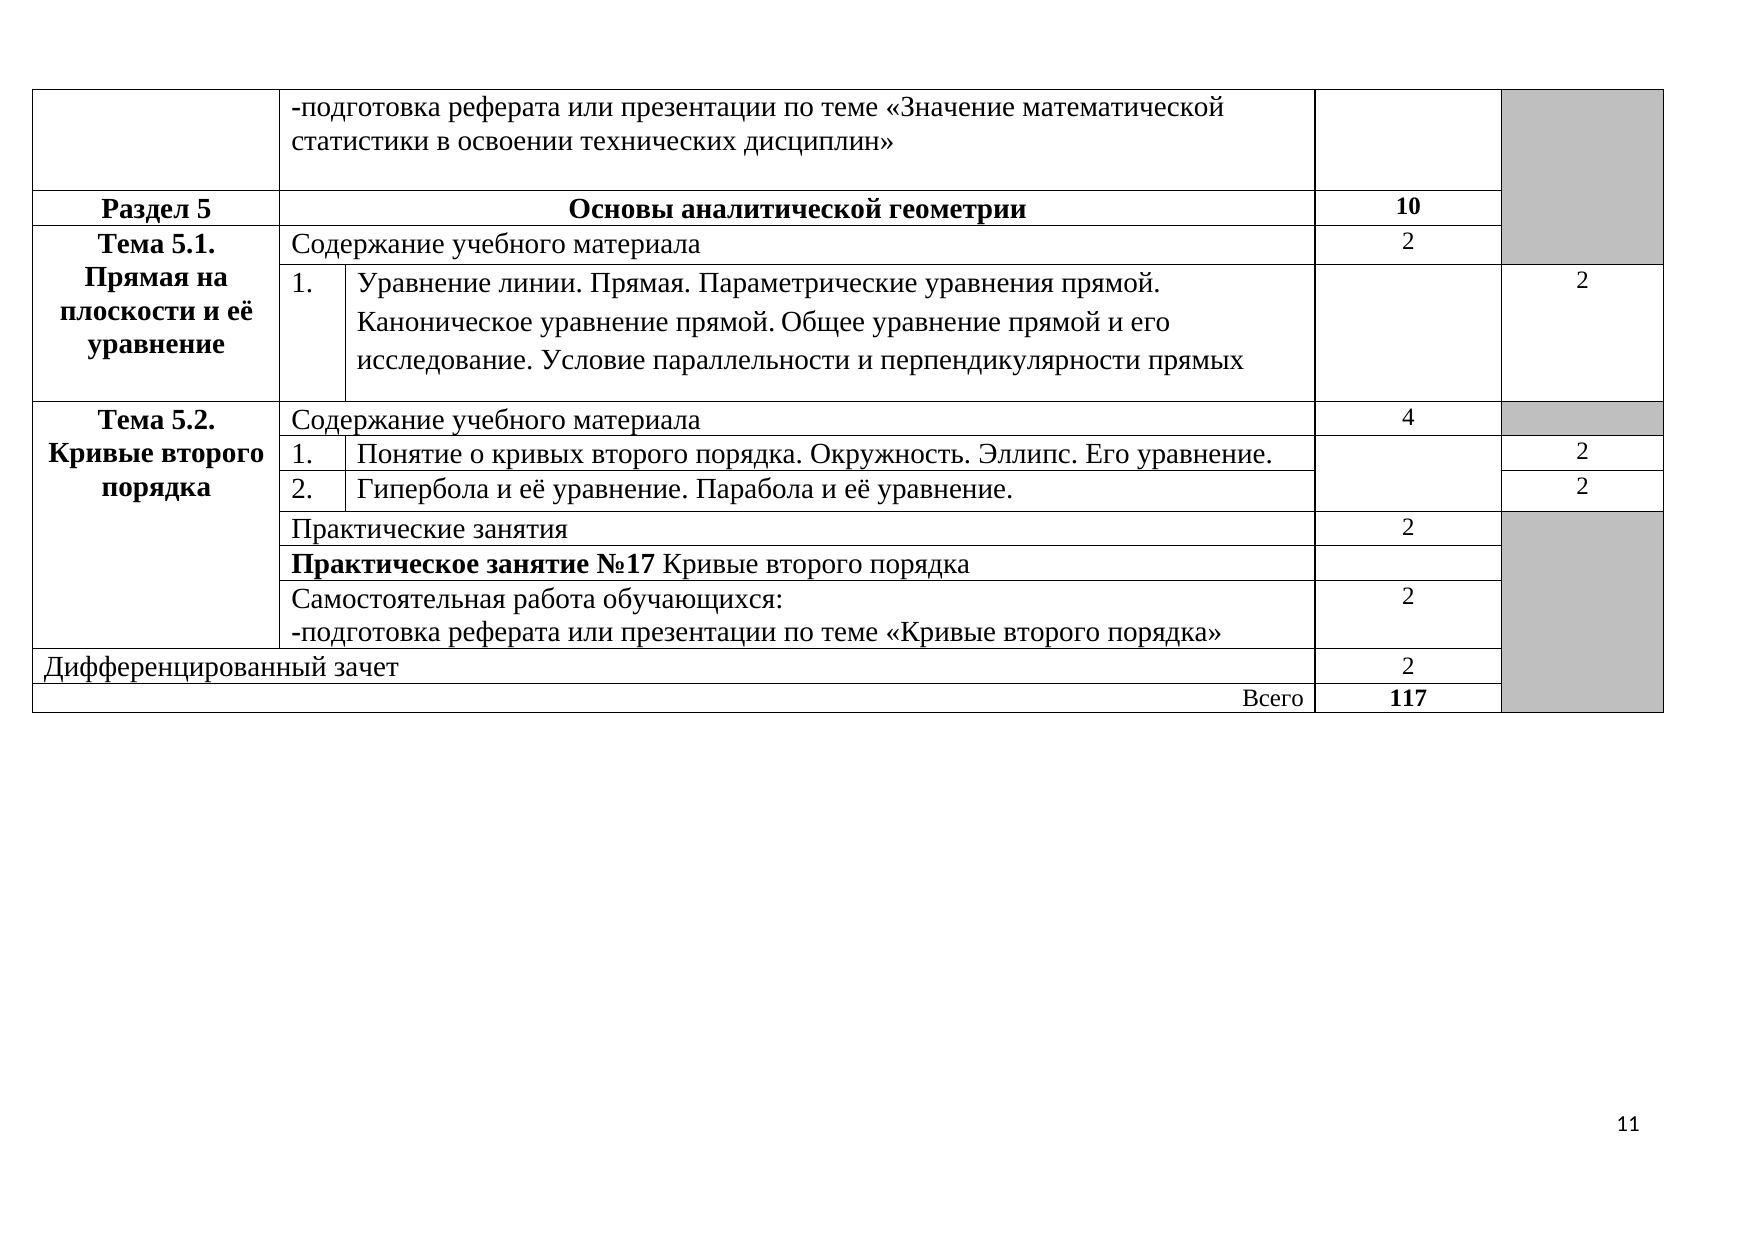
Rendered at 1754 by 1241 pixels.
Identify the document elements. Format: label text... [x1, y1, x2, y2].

table_cell Практическое занятие №17 Кривые второго порядка [280, 546, 1314, 580]
table_cell 2 [1502, 471, 1663, 511]
table_cell Практические занятия [280, 512, 1314, 545]
table_cell 2 [1502, 265, 1663, 401]
table_cell 2 [1316, 226, 1501, 264]
table_cell Гипербола и её уравнение. Парабола и её уравнение. [346, 471, 1314, 511]
table_cell 1. [280, 436, 345, 470]
table_cell [1316, 265, 1501, 401]
table_cell [1316, 436, 1501, 511]
table_cell Уравнение линии. Прямая. Параметрические уравнения прямой. Каноническое уравнение прямой. Общее уравнение прямой и его исследование. Условие параллельности и перпендикулярности прямых [346, 265, 1314, 401]
table_cell 10 [1316, 191, 1501, 225]
table_cell [1502, 90, 1663, 264]
table_cell Понятие о кривых второго порядка. Окружность. Эллипс. Его уравнение. [346, 436, 1314, 470]
table_cell Самостоятельная работа обучающихся: -подготовка реферата или презентации по теме «Кривые второго порядка» [280, 581, 1314, 648]
table_cell 2 [1316, 581, 1501, 648]
table_cell 1. [280, 265, 345, 401]
table_cell 2 [1316, 649, 1501, 682]
table_cell Дифференцированный зачет [33, 649, 1314, 682]
table_cell 2 [1316, 512, 1501, 545]
table_cell 4 [1316, 402, 1501, 435]
table_cell [1316, 546, 1501, 580]
table_cell 2 [1502, 436, 1663, 470]
table_cell 4 [1316, 90, 1501, 190]
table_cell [280, 90, 1314, 190]
table_cell [1502, 512, 1663, 712]
table_cell Содержание учебного материала [280, 226, 1314, 264]
table_cell Тема 5.2. Кривые второго порядка [33, 402, 279, 648]
table_cell Тема 5.1. Прямая на плоскости и её уравнение [33, 226, 279, 401]
table_cell Основы аналитической геометрии [280, 191, 1314, 225]
table_cell Содержание учебного материала [280, 402, 1314, 435]
table_cell 2. [280, 471, 345, 511]
table_cell [1502, 402, 1663, 435]
table_cell Всего [33, 684, 1314, 712]
table_cell 117 [1316, 684, 1501, 712]
table_cell Раздел 5 [33, 191, 279, 225]
